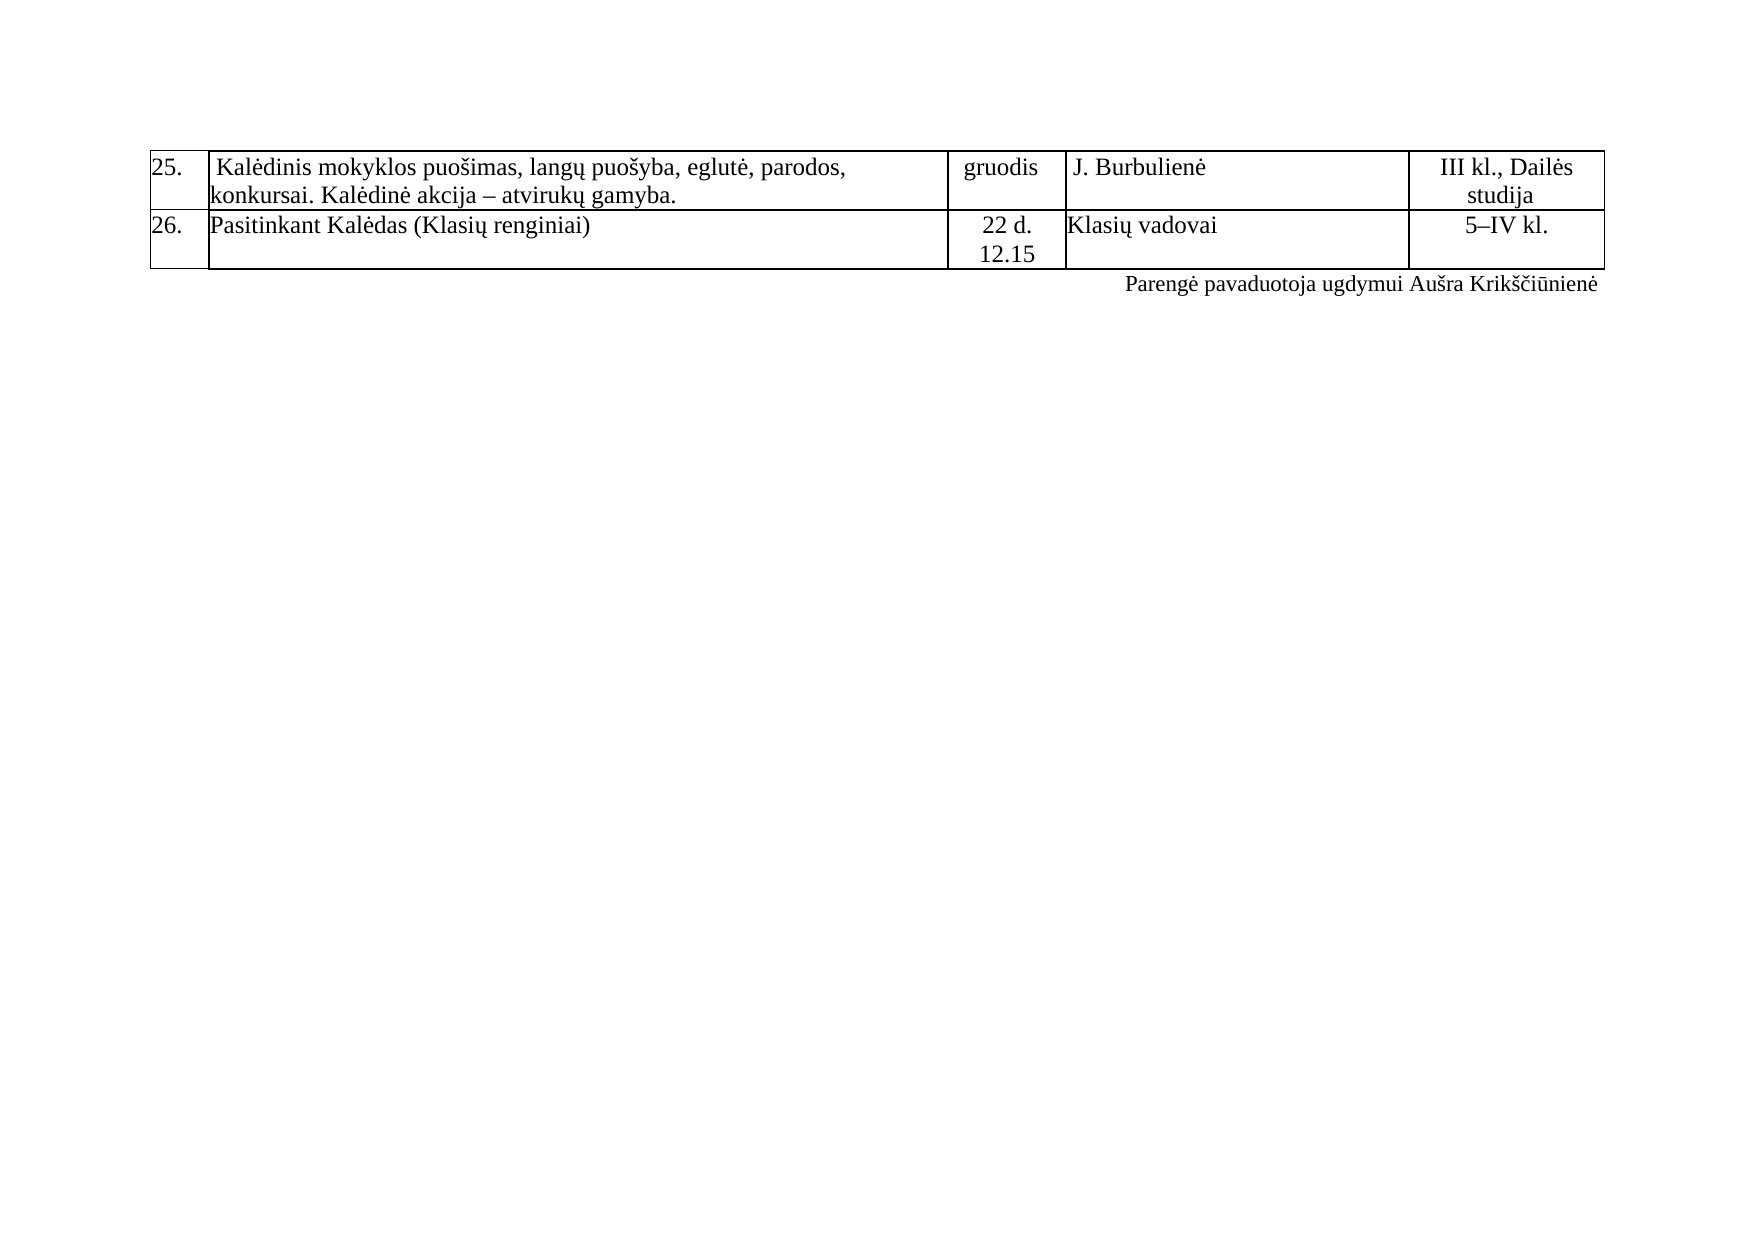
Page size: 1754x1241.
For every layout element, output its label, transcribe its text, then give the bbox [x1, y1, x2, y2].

table_cell 25. [151, 151, 208, 209]
table_cell Pasitinkant Kalėdas (Klasių renginiai) [210, 211, 947, 268]
table_cell gruodis [949, 152, 1065, 209]
table_cell J. Burbulienė [1067, 152, 1408, 209]
table_cell 26. [151, 210, 208, 268]
table_cell 5–IV kl. [1410, 211, 1604, 268]
table_cell Kalėdinis mokyklos puošimas, langų puošyba, eglutė, parodos, konkursai. Kalėdinė akcija – atvirukų gamyba. [210, 152, 947, 209]
table_cell Klasių vadovai [1067, 211, 1408, 268]
table_cell 22 d. 12.15 [949, 211, 1065, 268]
table_cell III kl., Dailės studija [1410, 152, 1604, 209]
text Parengė pavaduotoja ugdymui Aušra Krikščiūnienė [150, 270, 1604, 296]
